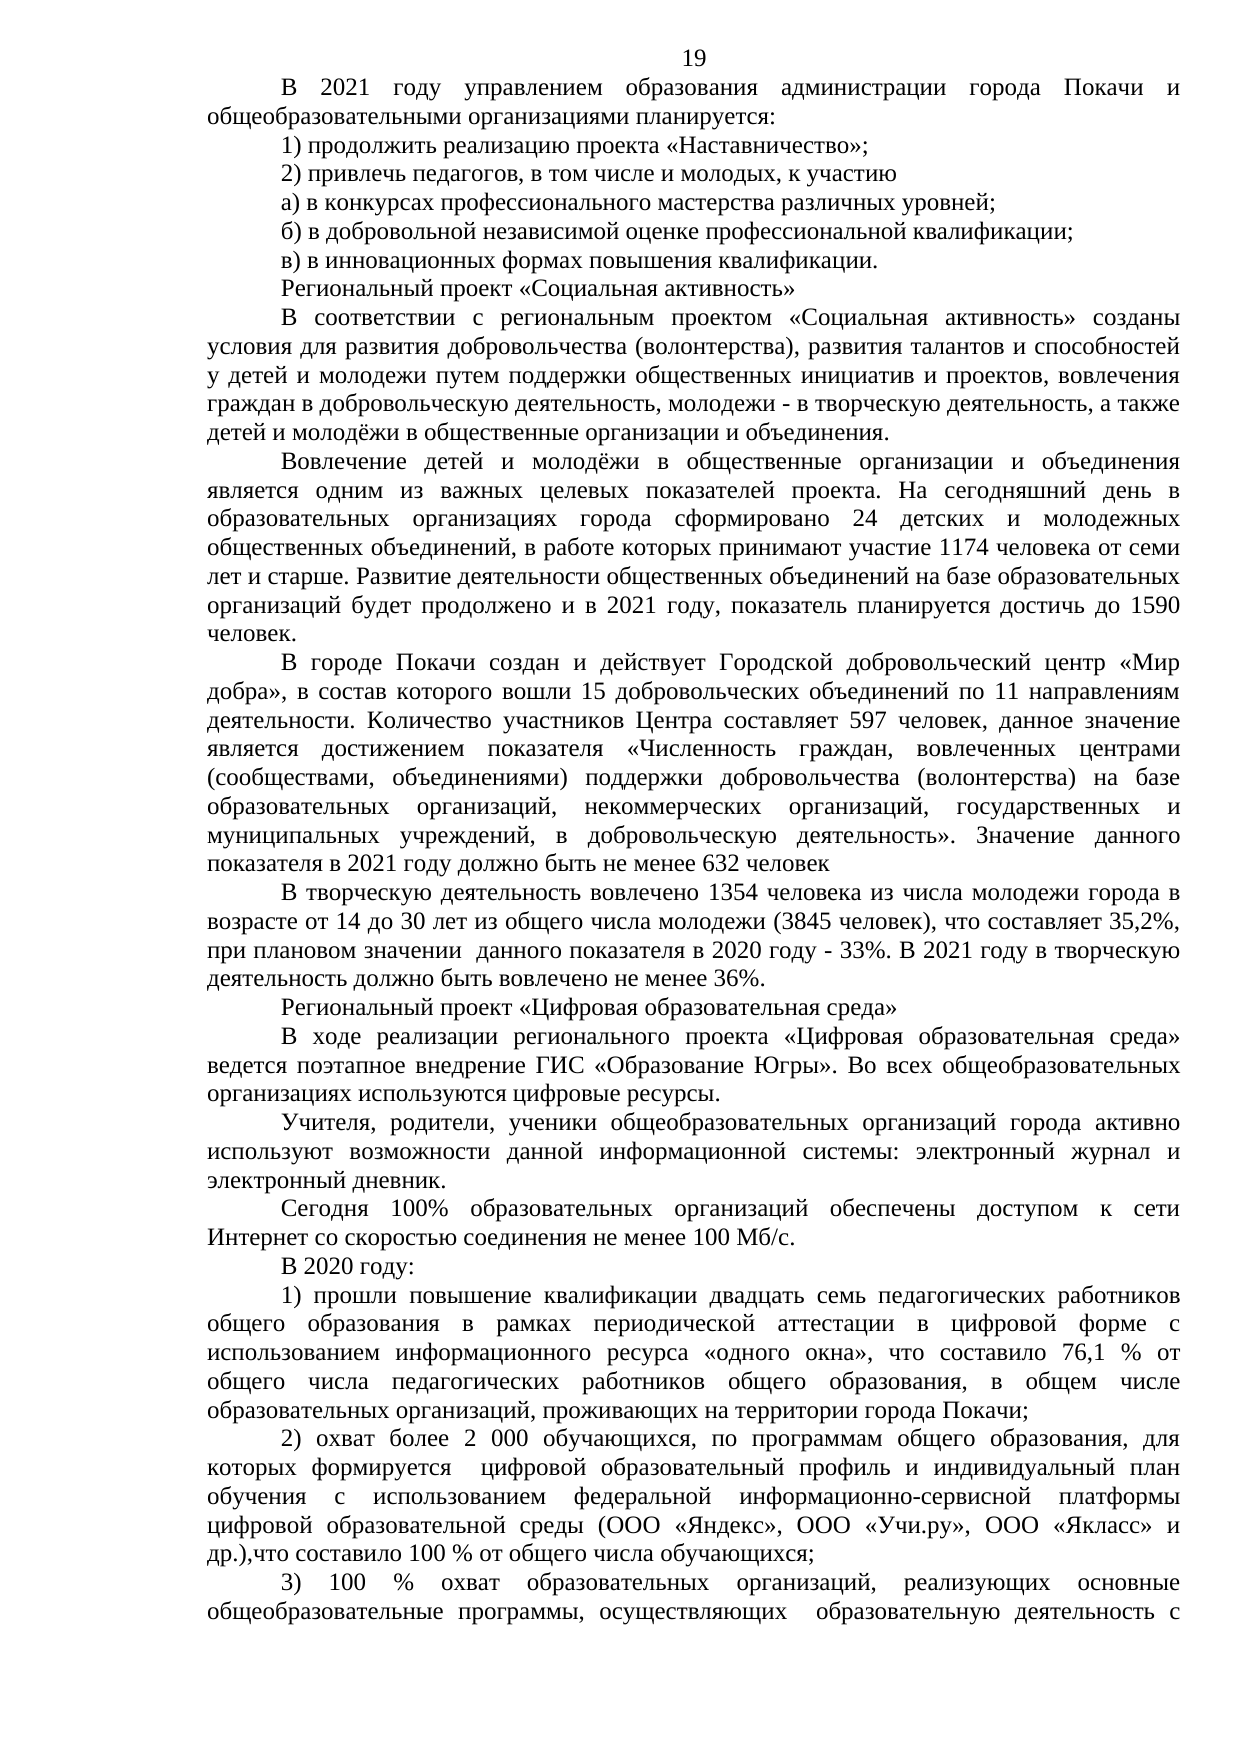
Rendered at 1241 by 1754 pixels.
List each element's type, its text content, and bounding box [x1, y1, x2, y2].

text 2) охват более 2 000 обучающихся, по программам общего образования, для которых формируется цифровой образовательный профиль и индивидуальный план обучения с использованием федеральной информационно-сервисной платформы цифровой образовательной среды (ООО «Яндекс», ООО «Учи.ру», ООО «Якласс» и др.),что составило 100 % от общего числа обучающихся; [207, 1423, 1181, 1567]
text Учителя, родители, ученики общеобразовательных организаций города активно используют возможности данной информационной системы: электронный журнал и электронный дневник. [207, 1107, 1181, 1193]
text в) в инновационных формах повышения квалификации. [207, 245, 1181, 273]
text 1) продолжить реализацию проекта «Наставничество»; [207, 130, 1181, 158]
text Региональный проект «Социальная активность» [207, 273, 1181, 302]
text В городе Покачи создан и действует Городской добровольческий центр «Мир добра», в состав которого вошли 15 добровольческих объединений по 11 направлениям деятельности. Количество участников Центра составляет 597 человек, данное значение является достижением показателя «Численность граждан, вовлеченных центрами (сообществами, объединениями) поддержки добровольчества (волонтерства) на базе образовательных организаций, некоммерческих организаций, государственных и муниципальных учреждений, в добровольческую деятельность». Значение данного показателя в 2021 году должно быть не менее 632 человек [207, 647, 1181, 877]
text В творческую деятельность вовлечено 1354 человека из числа молодежи города в возрасте от 14 до 30 лет из общего числа молодежи (3845 человек), что составляет 35,2%, при плановом значении данного показателя в 2020 году - 33%. В 2021 году в творческую деятельность должно быть вовлечено не менее 36%. [207, 877, 1181, 992]
text 2) привлечь педагогов, в том числе и молодых, к участию [207, 158, 1181, 187]
text б) в добровольной независимой оценке профессиональной квалификации; [207, 216, 1181, 245]
text а) в конкурсах профессионального мастерства различных уровней; [207, 187, 1181, 216]
text В 2020 году: [207, 1251, 1181, 1280]
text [207, 1567, 1181, 1625]
text В 2021 году управлением образования администрации города Покачи и общеобразовательными организациями планируется: [207, 72, 1181, 130]
text В ходе реализации регионального проекта «Цифровая образовательная среда» ведется поэтапное внедрение ГИС «Образование Югры». Во всех общеобразовательных организациях используются цифровые ресурсы. [207, 1021, 1181, 1107]
text В соответствии с региональным проектом «Социальная активность» созданы условия для развития добровольчества (волонтерства), развития талантов и способностей у детей и молодежи путем поддержки общественных инициатив и проектов, вовлечения граждан в добровольческую деятельность, молодежи - в творческую деятельность, а также детей и молодёжи в общественные организации и объединения. [207, 302, 1181, 446]
text 1) прошли повышение квалификации двадцать семь педагогических работников общего образования в рамках периодической аттестации в цифровой форме с использованием информационного ресурса «одного окна», что составило 76,1 % от общего числа педагогических работников общего образования, в общем числе образовательных организаций, проживающих на территории города Покачи; [207, 1280, 1181, 1423]
text Вовлечение детей и молодёжи в общественные организации и объединения является одним из важных целевых показателей проекта. На сегодняшний день в образовательных организациях города сформировано 24 детских и молодежных общественных объединений, в работе которых принимают участие 1174 человека от семи лет и старше. Развитие деятельности общественных объединений на базе образовательных организаций будет продолжено и в 2021 году, показатель планируется достичь до 1590 человек. [207, 446, 1181, 647]
text Сегодня 100% образовательных организаций обеспечены доступом к сети Интернет со скоростью соединения не менее 100 Мб/c. [207, 1193, 1181, 1251]
text Региональный проект «Цифровая образовательная среда» [207, 992, 1181, 1021]
